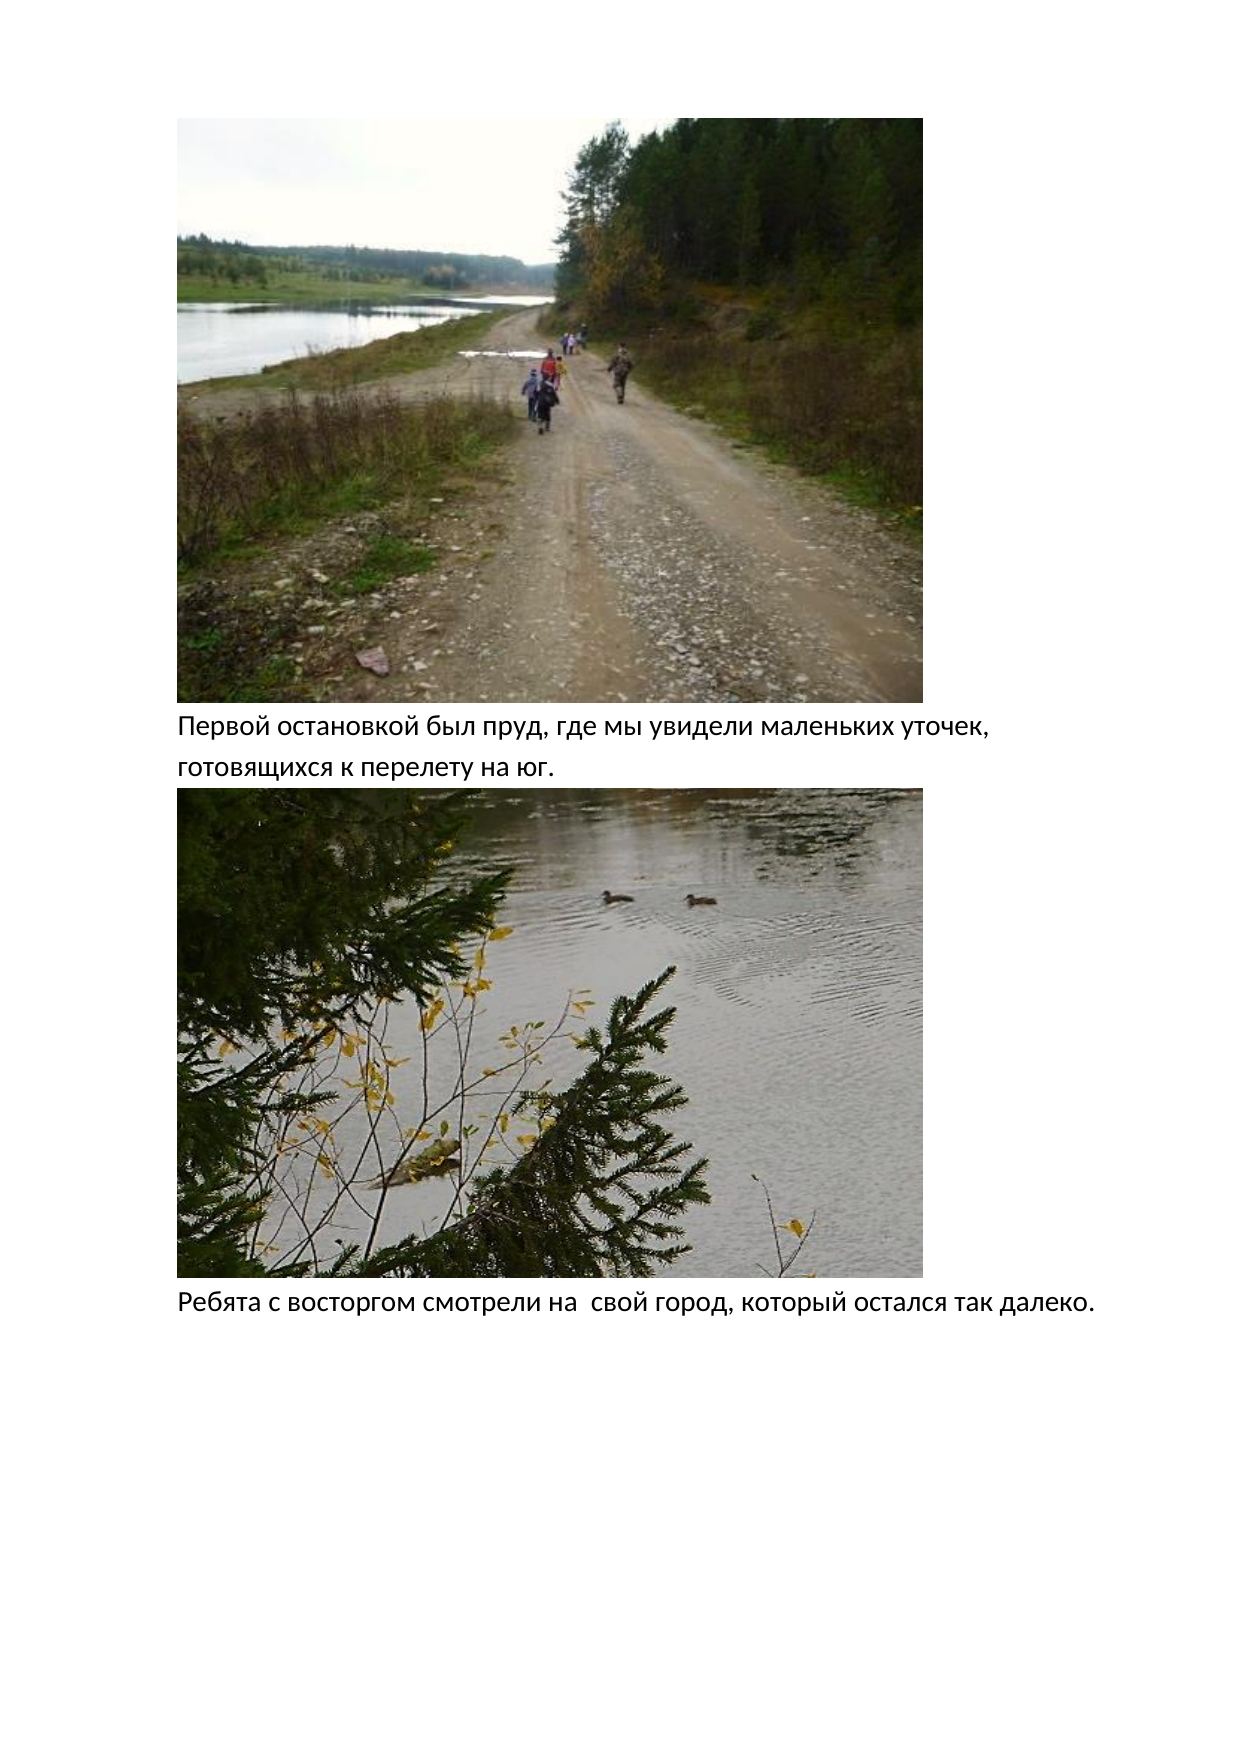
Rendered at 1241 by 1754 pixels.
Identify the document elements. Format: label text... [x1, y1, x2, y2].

text Ребята с восторгом смотрели на свой город, который остался так далеко. [177, 1283, 1152, 1319]
text Первой остановкой был пруд, где мы увидели маленьких уточек, готовящихся к перелету на юг. [177, 707, 1152, 783]
picture [177, 788, 923, 1278]
picture [177, 118, 923, 703]
